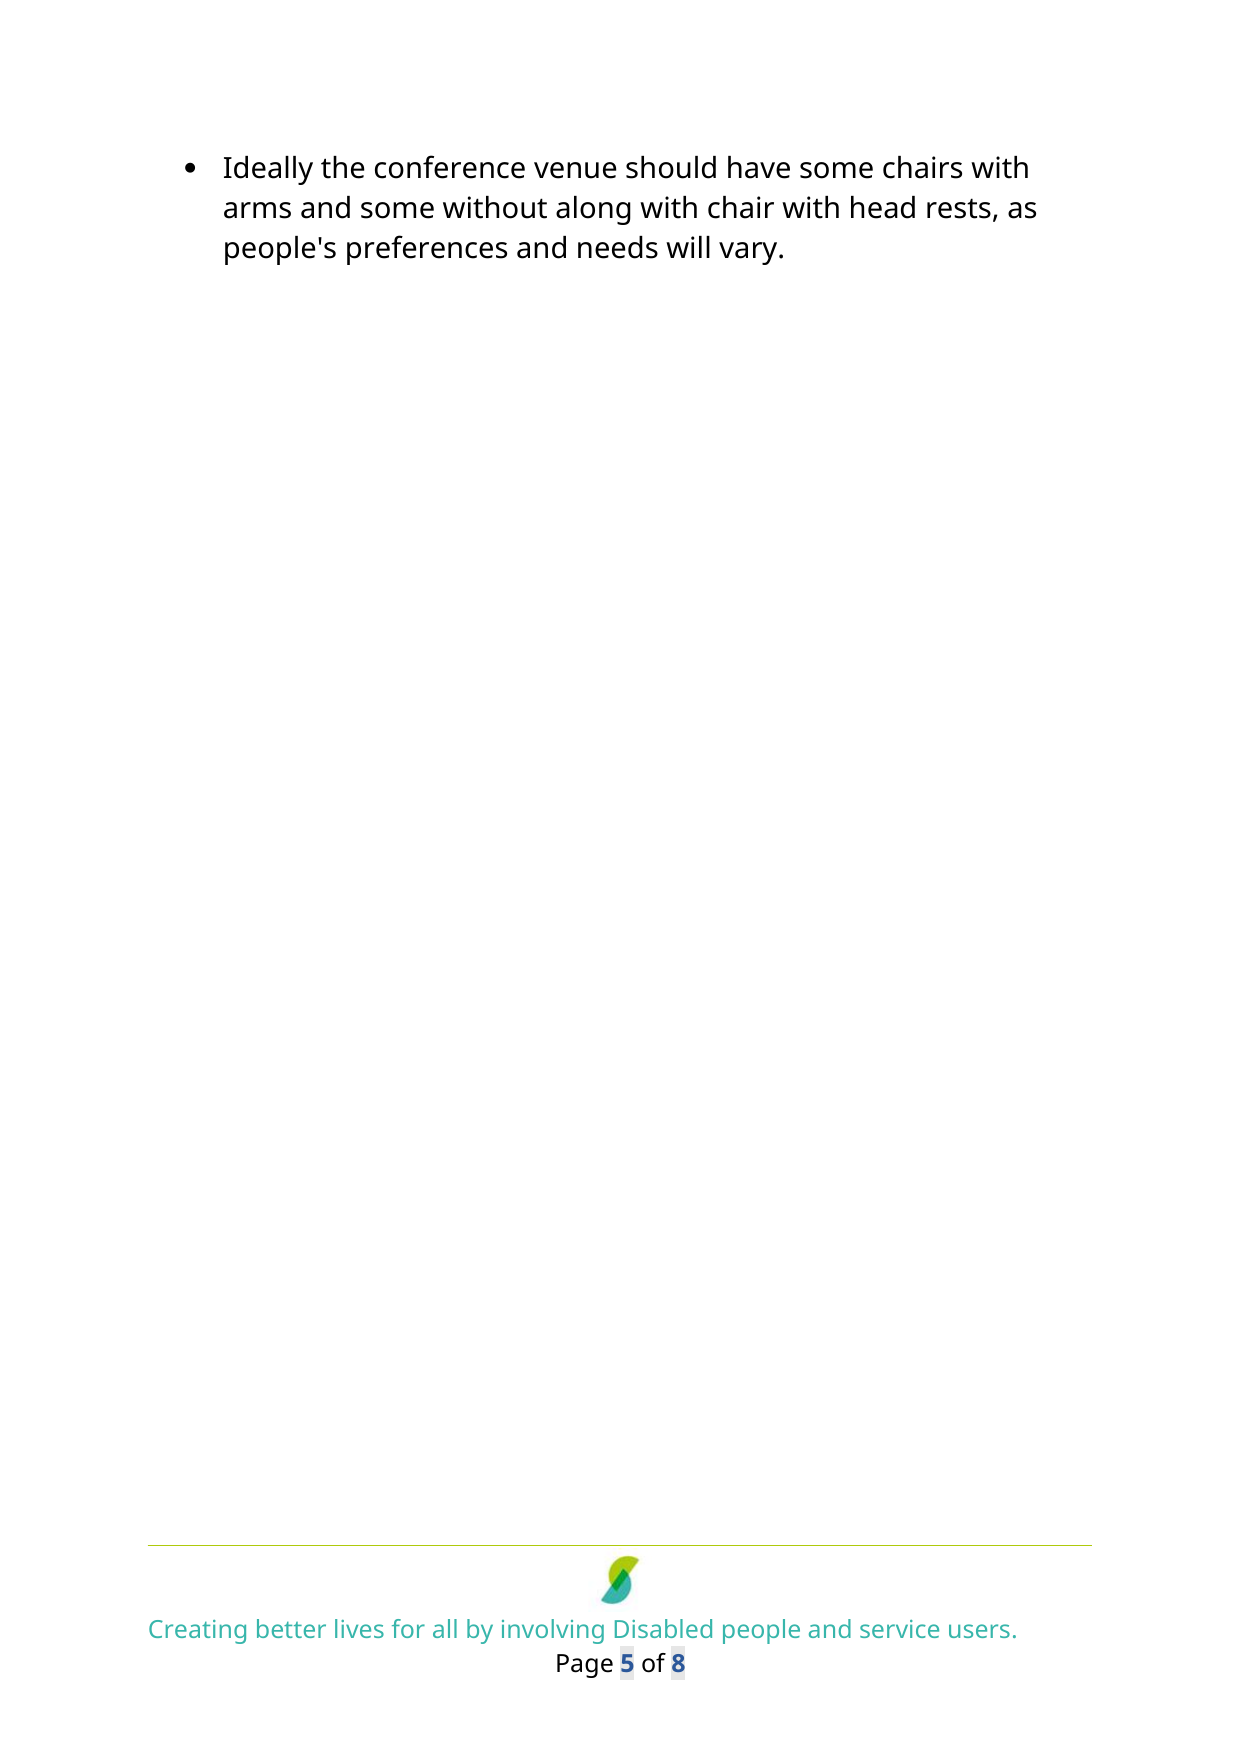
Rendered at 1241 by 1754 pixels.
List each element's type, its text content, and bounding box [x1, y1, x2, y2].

picture [588, 1548, 652, 1612]
list Ideally the conference venue should have some chairs with arms and some without along with chair with head rests, as people's preferences and needs will vary. [185, 148, 1092, 267]
